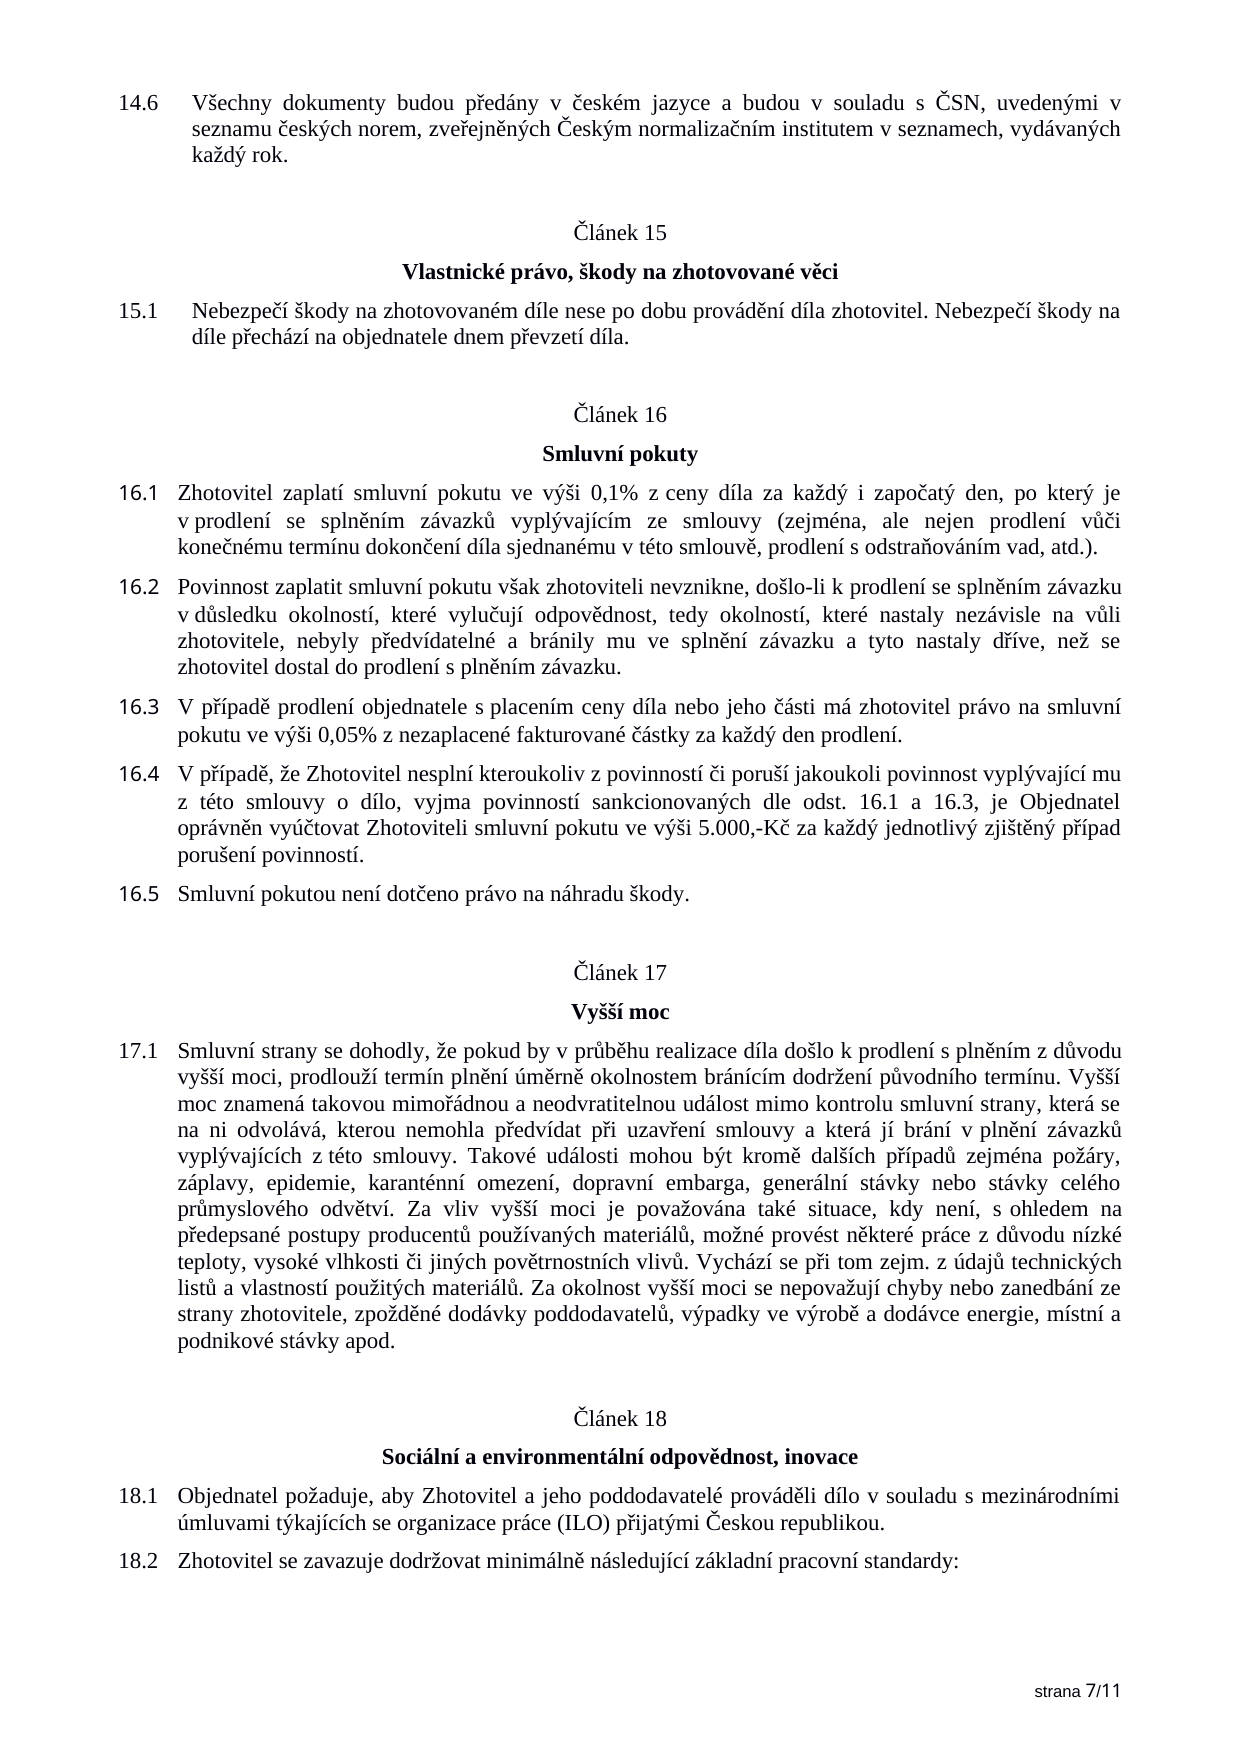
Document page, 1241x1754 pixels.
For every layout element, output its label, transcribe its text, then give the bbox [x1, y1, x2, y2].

text Vyšší moc [118, 998, 1122, 1024]
text Článek 17 [118, 959, 1122, 986]
list Objednatel požaduje, aby Zhotovitel a jeho poddodavatelé prováděli dílo v souladu s mezinárodními úmluvami týkajících se organizace práce (ILO) přijatými Českou republikou. [118, 1482, 1122, 1535]
list Zhotovitel zaplatí smluvní pokutu ve výši 0,1% z ceny díla za každý i započatý den, po který je v prodlení se splněním závazků vyplývajícím ze smlouvy (zejména, ale nejen prodlení vůči konečnému termínu dokončení díla sjednanému v této smlouvě, prodlení s odstraňováním vad, atd.). [118, 478, 1122, 560]
text Článek 16 [118, 401, 1122, 427]
text Smluvní pokuty [118, 440, 1122, 466]
text Článek 18 [118, 1404, 1122, 1431]
list Povinnost zaplatit smluvní pokutu však zhotoviteli nevznikne, došlo-li k prodlení se splněním závazku v důsledku okolností, které vylučují odpovědnost, tedy okolností, které nastaly nezávisle na vůli zhotovitele, nebyly předvídatelné a bránily mu ve splnění závazku a tyto nastaly dříve, než se zhotovitel dostal do prodlení s plněním závazku. [118, 572, 1122, 680]
text Sociální a environmentální odpovědnost, inovace [118, 1443, 1122, 1470]
list Nebezpečí škody na zhotovovaném díle nese po dobu provádění díla zhotovitel. Nebezpečí škody na díle přechází na objednatele dnem převzetí díla. [118, 297, 1122, 349]
list V případě prodlení objednatele s placením ceny díla nebo jeho části má zhotovitel právo na smluvní pokutu ve výši 0,05% z nezaplacené fakturované částky za každý den prodlení. [118, 692, 1122, 747]
list V případě, že Zhotovitel nesplní kteroukoliv z povinností či poruší jakoukoli povinnost vyplývající mu z této smlouvy o dílo, vyjma povinností sankcionovaných dle odst. 16.1 a 16.3, je Objednatel oprávněn vyúčtovat Zhotoviteli smluvní pokutu ve výši 5.000,-Kč za každý jednotlivý zjištěný případ porušení povinností. [118, 759, 1122, 867]
list Smluvní strany se dohodly, že pokud by v průběhu realizace díla došlo k prodlení s plněním z důvodu vyšší moci, prodlouží termín plnění úměrně okolnostem bránícím dodržení původního termínu. Vyšší moc znamená takovou mimořádnou a neodvratitelnou událost mimo kontrolu smluvní strany, která se na ni odvolává, kterou nemohla předvídat při uzavření smlouvy a která jí brání v plnění závazků vyplývajících z této smlouvy. Takové události mohou být kromě dalších případů zejména požáry, záplavy, epidemie, karanténní omezení, dopravní embarga, generální stávky nebo stávky celého průmyslového odvětví. Za vliv vyšší moci je považována také situace, kdy není, s ohledem na předepsané postupy producentů používaných materiálů, možné provést některé práce z důvodu nízké teploty, vysoké vlhkosti či jiných povětrnostních vlivů. Vychází se při tom zejm. z údajů technických listů a vlastností použitých materiálů. Za okolnost vyšší moci se nepovažují chyby nebo zanedbání ze strany zhotovitele, zpožděné dodávky poddodavatelů, výpadky ve výrobě a dodávce energie, místní a podnikové stávky apod. [118, 1037, 1122, 1353]
list Smluvní pokutou není dotčeno právo na náhradu škody. [118, 879, 1122, 908]
list Zhotovitel se zavazuje dodržovat minimálně následující základní pracovní standardy: [118, 1547, 1122, 1574]
text Vlastnické právo, škody na zhotovované věci [118, 258, 1122, 284]
text Článek 15 [118, 219, 1122, 245]
list Všechny dokumenty budou předány v českém jazyce a budou v souladu s ČSN, uvedenými v seznamu českých norem, zveřejněných Českým normalizačním institutem v seznamech, vydávaných každý rok. [118, 89, 1122, 168]
